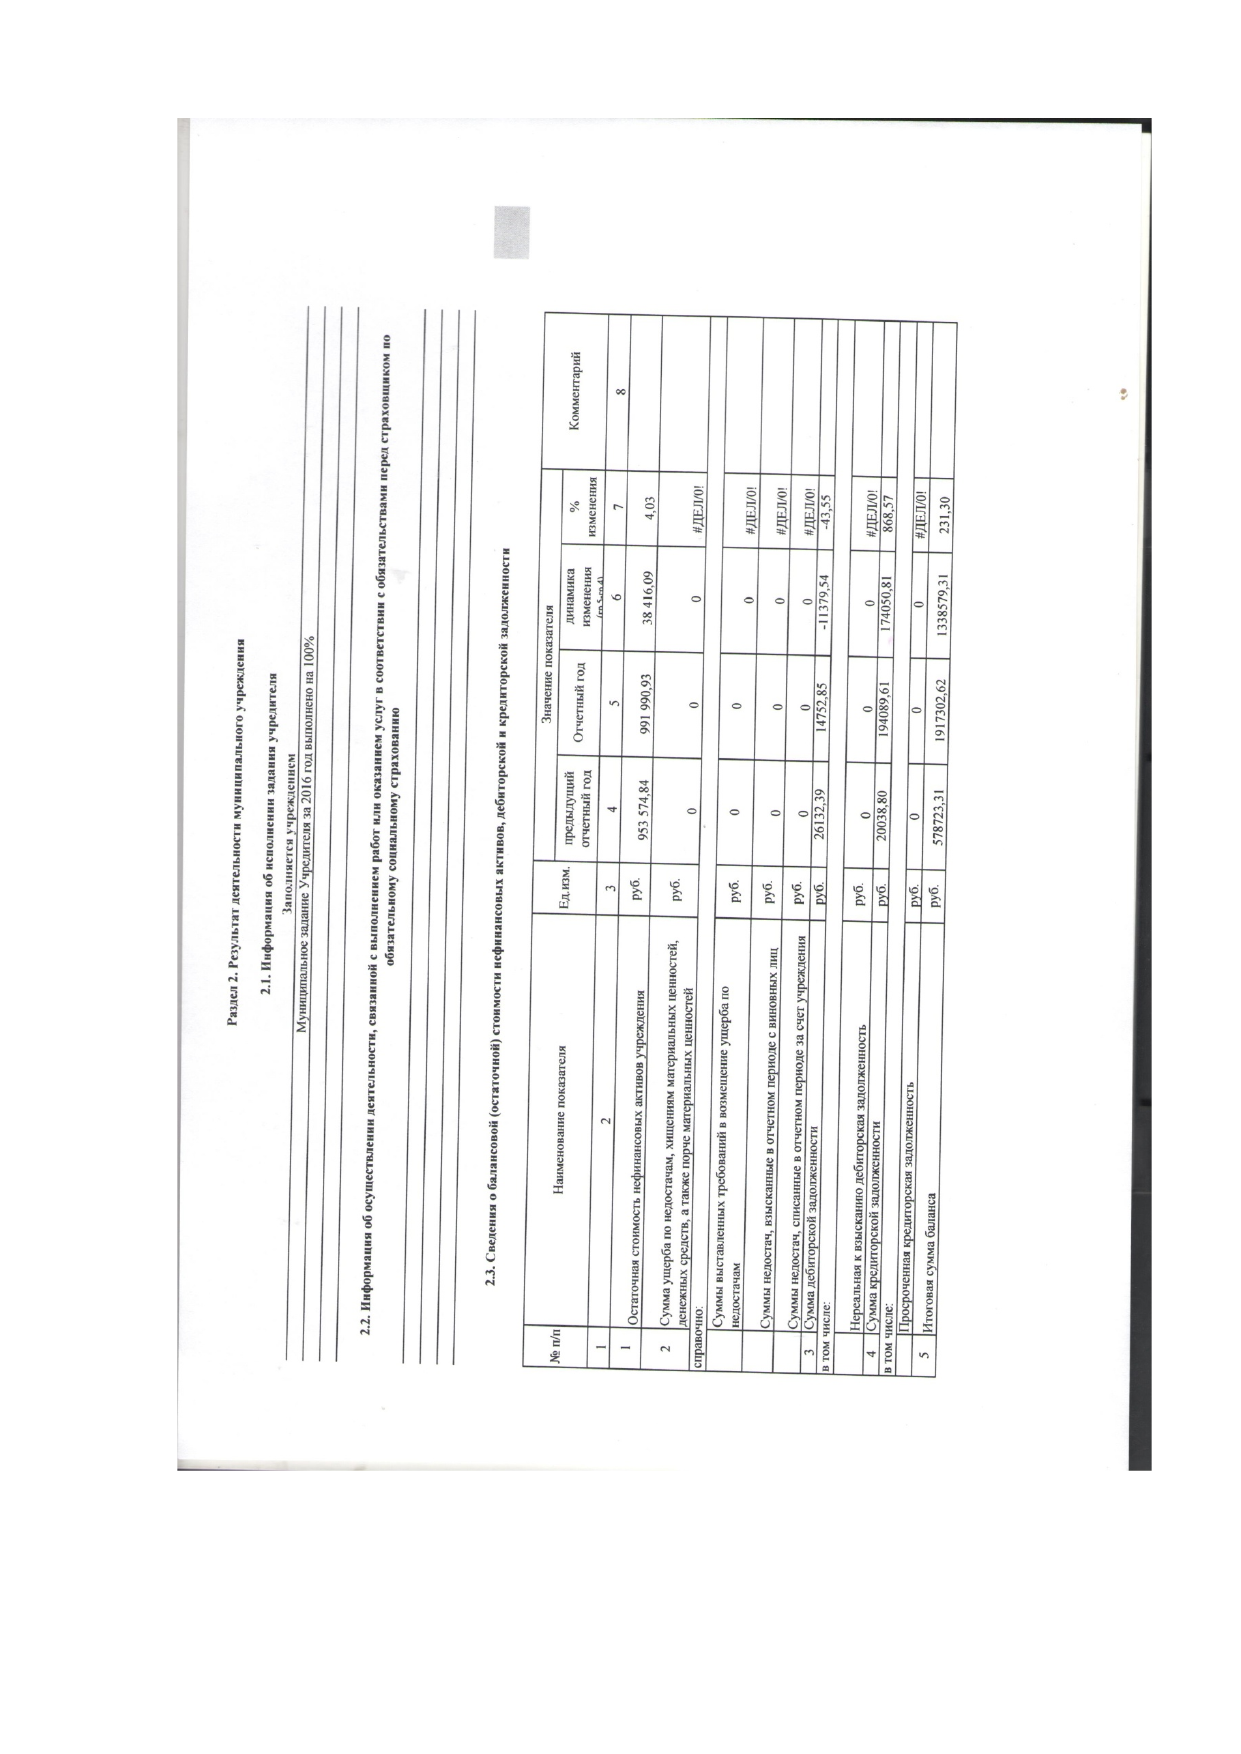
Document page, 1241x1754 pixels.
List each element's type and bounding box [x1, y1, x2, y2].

picture [177, 118, 1152, 1471]
